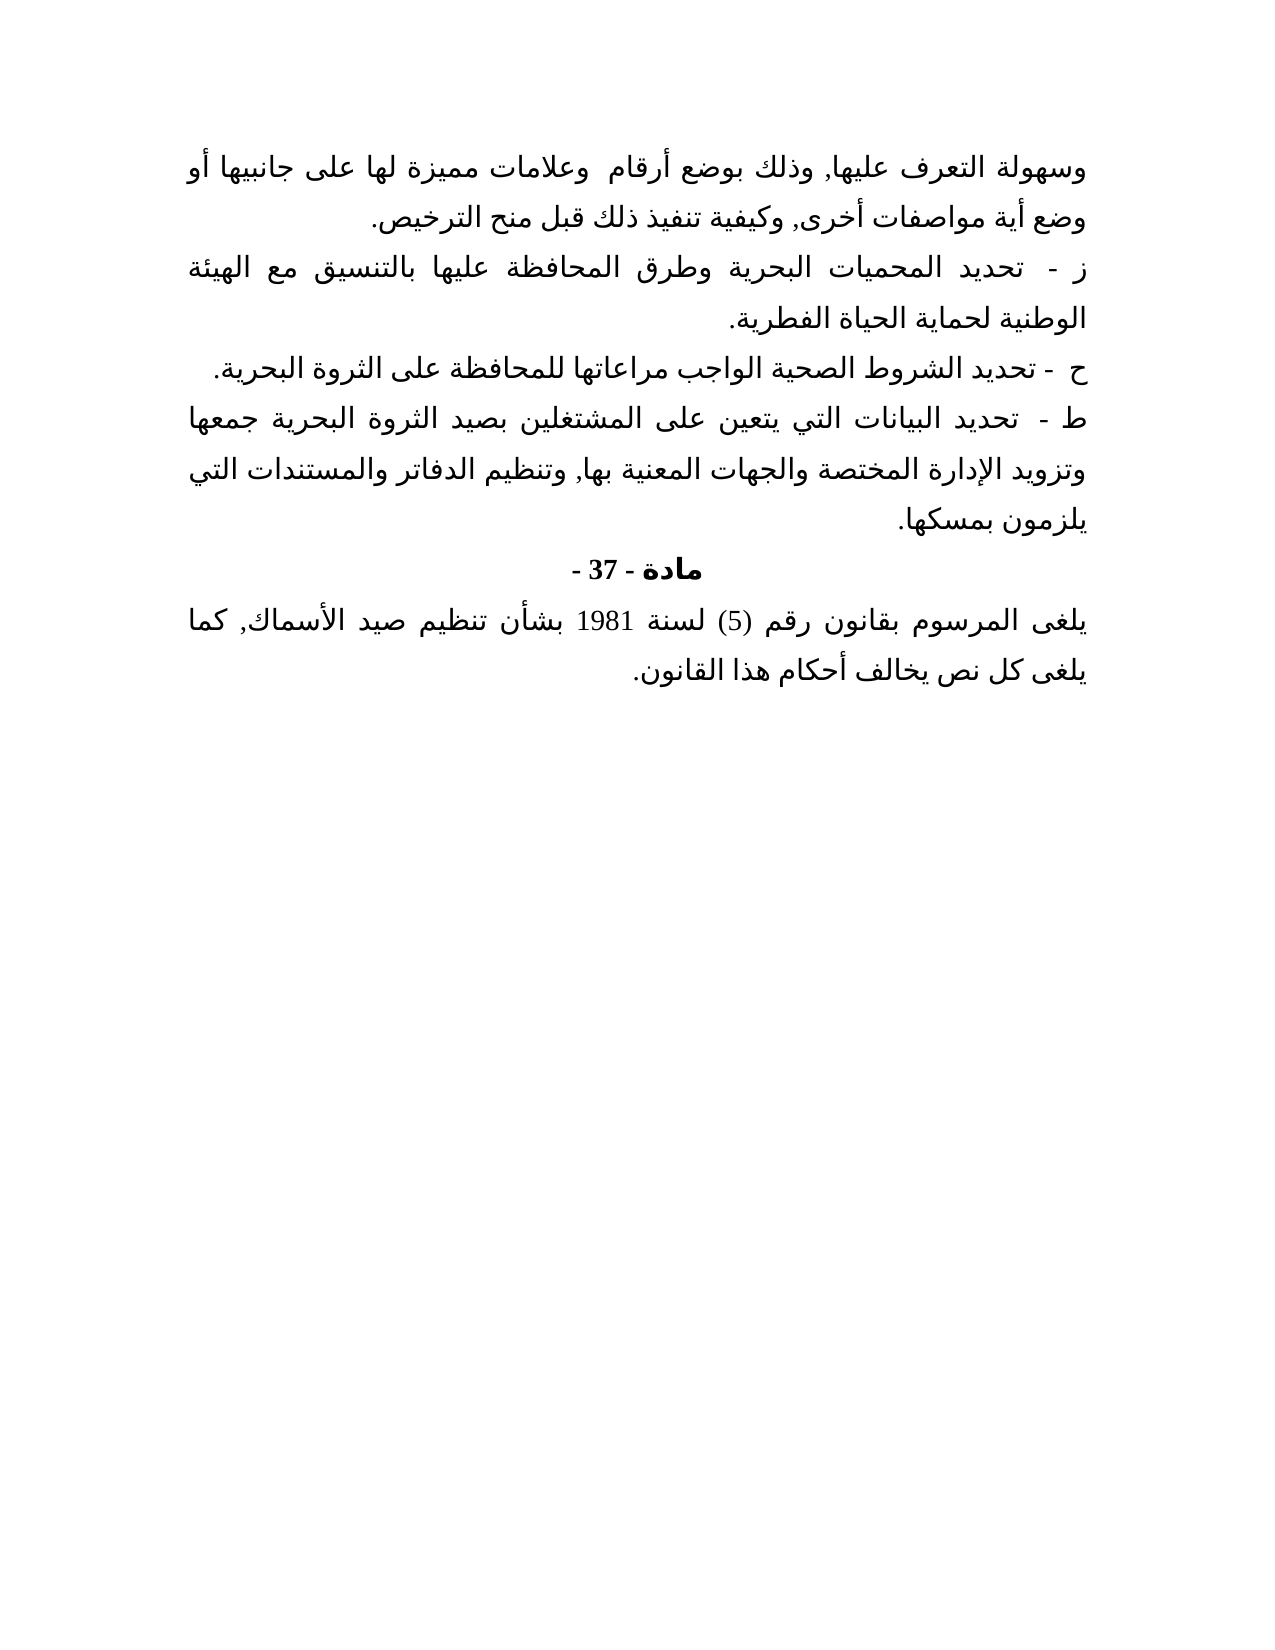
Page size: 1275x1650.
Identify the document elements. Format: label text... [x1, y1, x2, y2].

text يلغى المرسوم بقانون رقم (5) لسنة 1981 بشأن تنظيم صيد الأسماك, كما يلغى كل نص يخالف أحكام هذا القانون. [187, 603, 1087, 687]
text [187, 150, 1087, 234]
text ز - تحديد المحميات البحرية وطرق المحافظة عليها بالتنسيق مع الهيئة الوطنية لحماية الحياة الفطرية. [187, 251, 1087, 334]
text مادة - 37 - [187, 552, 1087, 586]
text ط - تحديد البيانات التي يتعين على المشتغلين بصيد الثروة البحرية جمعها وتزويد الإدارة المختصة والجهات المعنية بها, وتنظيم الدفاتر والمستندات التي يلزمون بمسكها. [187, 402, 1087, 536]
text ح - تحديد الشروط الصحية الواجب مراعاتها للمحافظة على الثروة البحرية. [187, 351, 1087, 385]
